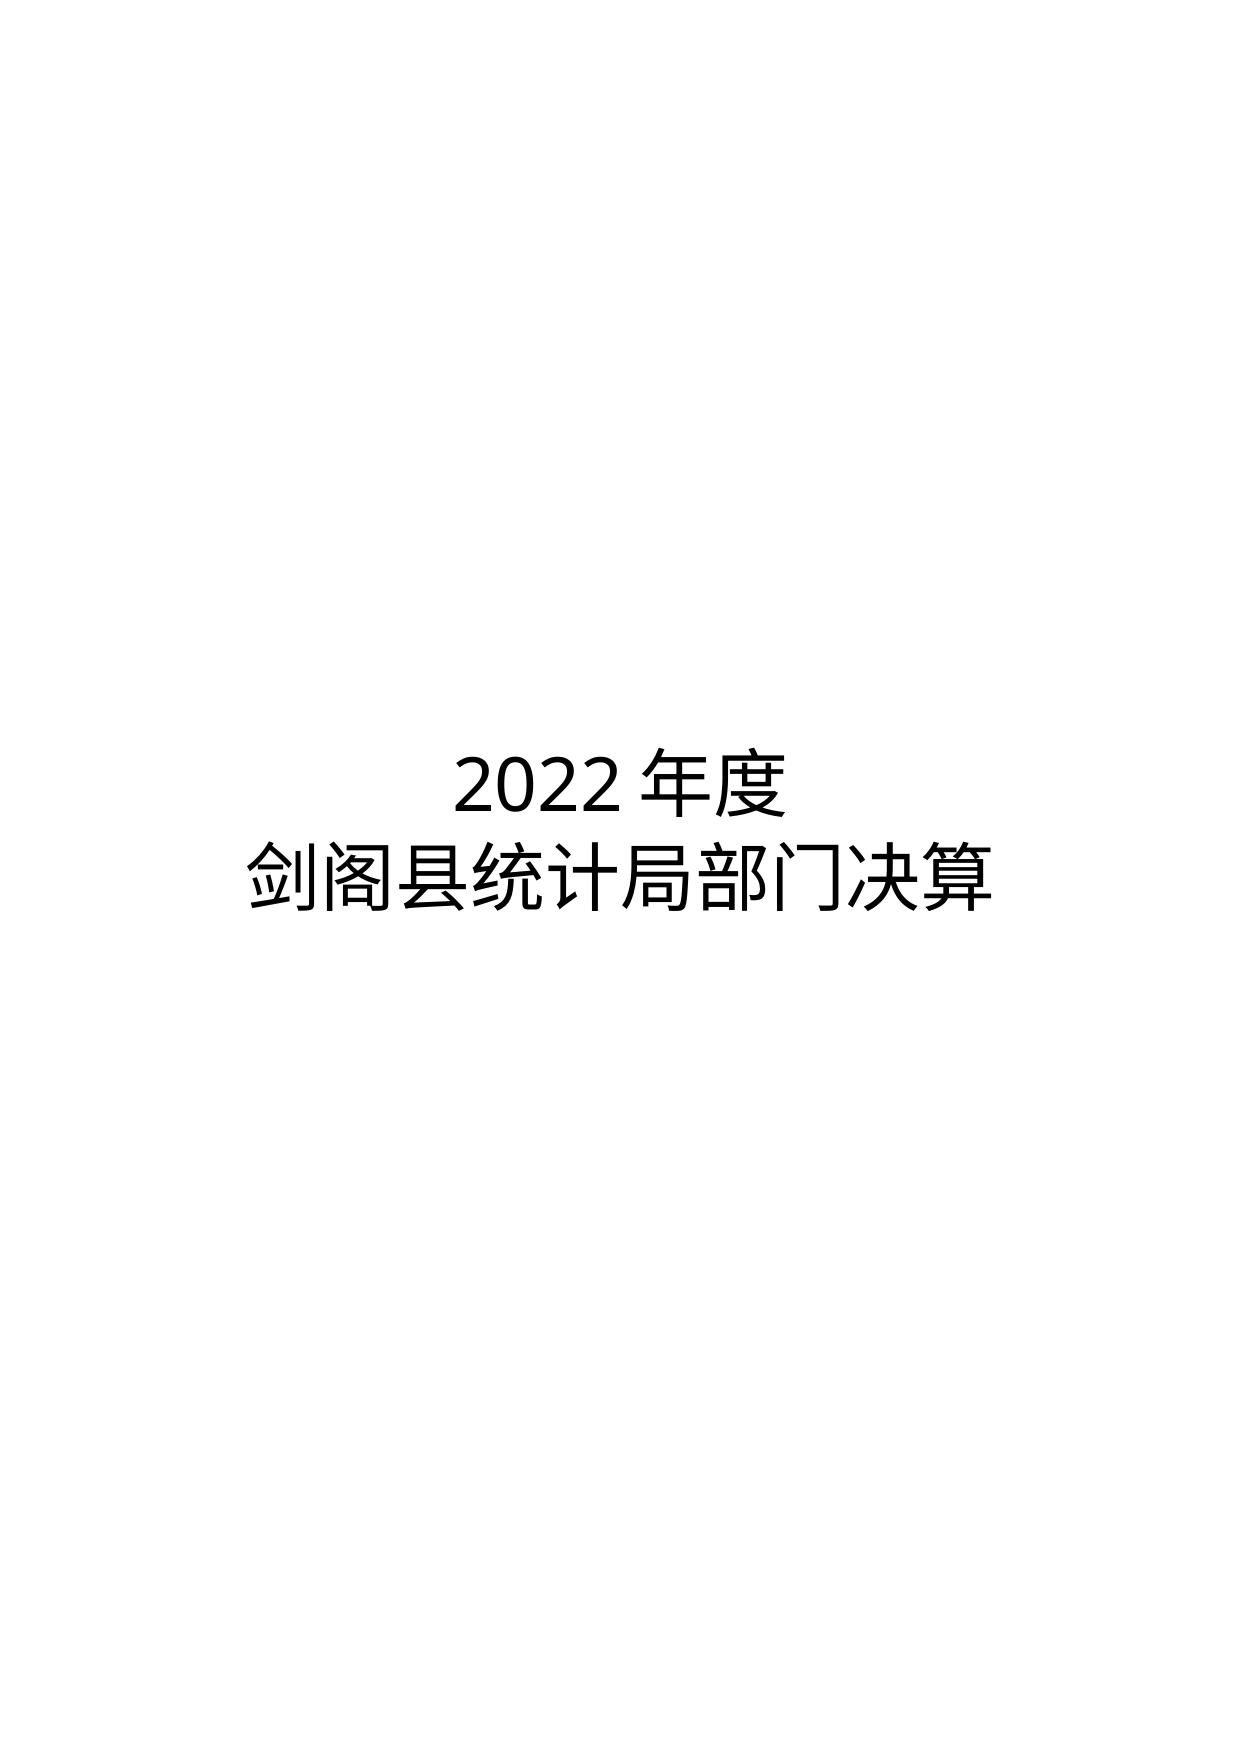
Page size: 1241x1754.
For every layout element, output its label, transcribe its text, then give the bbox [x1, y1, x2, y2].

text 2022年度 [165, 737, 1075, 830]
text 剑阁县统计局部门决算 [165, 830, 1075, 924]
